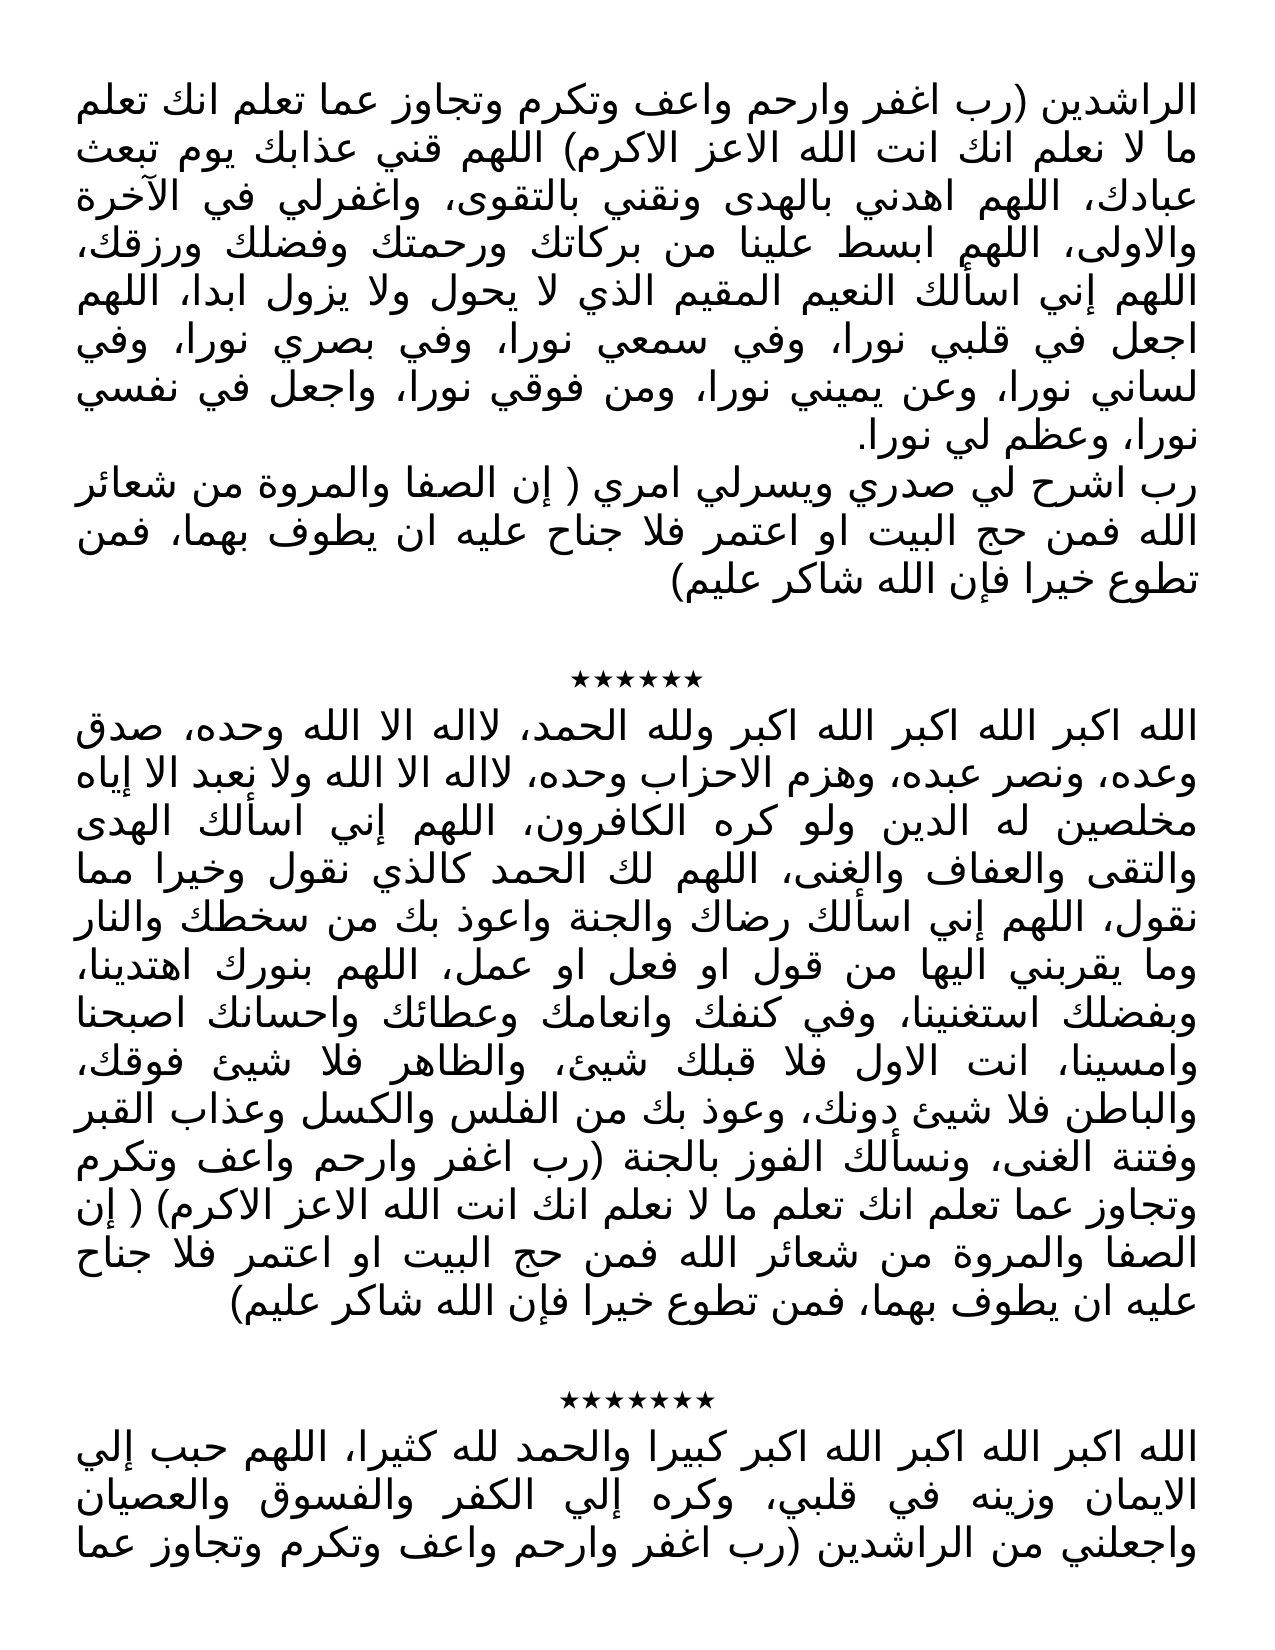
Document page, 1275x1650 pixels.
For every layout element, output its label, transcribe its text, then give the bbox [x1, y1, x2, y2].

text الله اكبر الله اكبر الله اكبر ولله الحمد، لااله الا الله وحده، صدق وعده، ونصر عبده، وهزم الاحزاب وحده، لااله الا الله ولا نعبد الا إياه مخلصين له الدين ولو كره الكافرون، اللهم إني اسألك الهدى والتقى والعفاف والغنى، اللهم لك الحمد كالذي نقول وخيرا مما نقول، اللهم إني اسألك رضاك والجنة واعوذ بك من سخطك والنار وما يقربني اليها من قول او فعل او عمل، اللهم بنورك اهتدينا، وبفضلك استغنينا، وفي كنفك وانعامك وعطائك واحسانك اصبحنا وامسينا، انت الاول فلا قبلك شيئ، والظاهر فلا شيئ فوقك، والباطن فلا شيئ دونك، وعوذ بك من الفلس والكسل وعذاب القبر وفتنة الغنى، ونسألك الفوز بالجنة (رب اغفر وارحم واعف وتكرم وتجاوز عما تعلم انك تعلم ما لا نعلم انك انت الله الاعز الاكرم) ( إن الصفا والمروة من شعائر الله فمن حج البيت او اعتمر فلا جناح عليه ان يطوف بهما، فمن تطوع خيرا فإن الله شاكر عليم) [75, 701, 1200, 1324]
text ٭٭٭٭٭٭٭ [75, 1374, 1200, 1422]
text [75, 75, 1200, 458]
text ٭٭٭٭٭٭ [75, 653, 1200, 701]
text رب اشرح لي صدري ويسرلي امري ( إن الصفا والمروة من شعائر الله فمن حج البيت او اعتمر فلا جناح عليه ان يطوف بهما، فمن تطوع خيرا فإن الله شاكر عليم) [75, 458, 1200, 602]
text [75, 1422, 1200, 1566]
